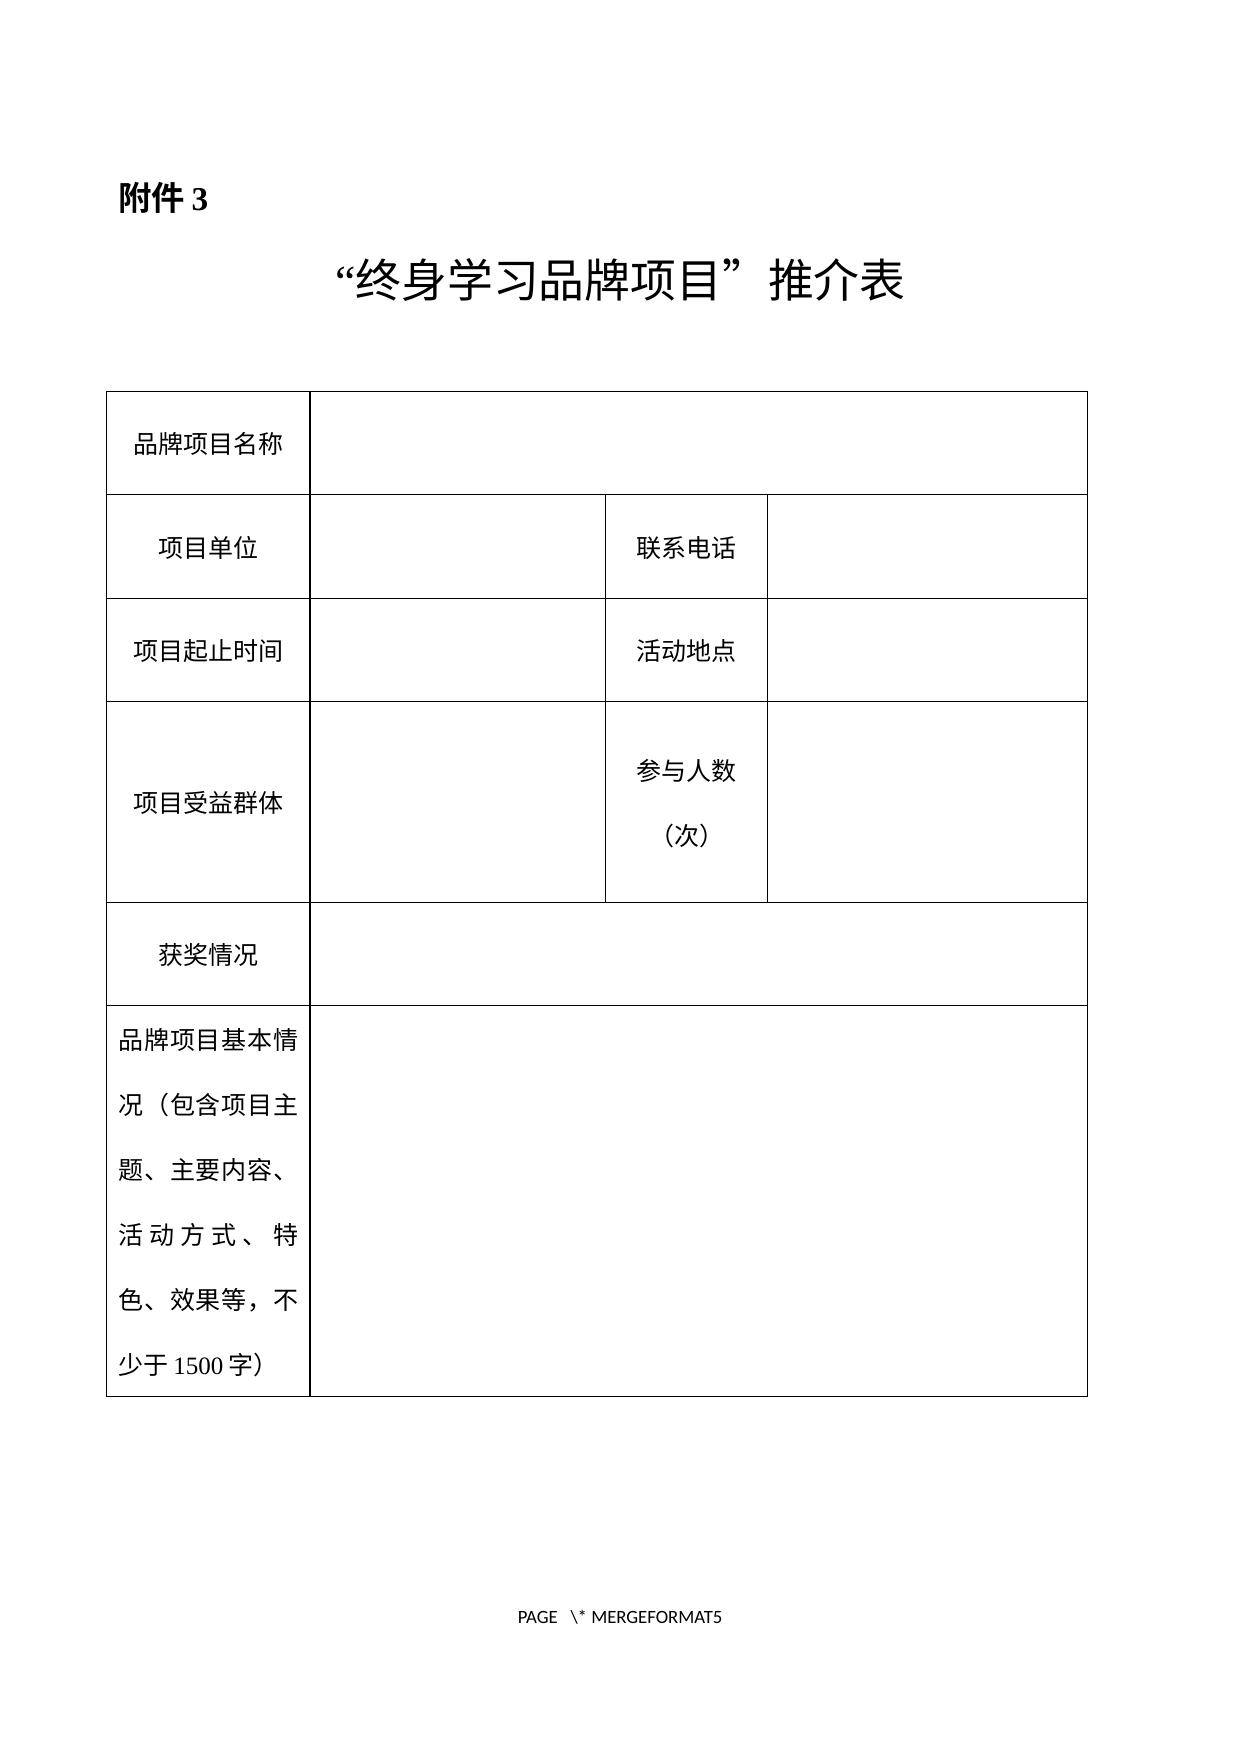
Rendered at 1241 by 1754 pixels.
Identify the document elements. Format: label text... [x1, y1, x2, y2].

table_cell [311, 903, 1087, 1005]
text 附件3 [118, 163, 1122, 228]
table_cell [768, 702, 1087, 902]
table_cell 联系电话 [606, 495, 767, 598]
table_cell [311, 599, 605, 701]
table_cell 品牌项目基本情况（包含项目主题、主要内容、活动方式、特色、效果等，不少于1500字） [107, 1006, 309, 1396]
table_cell 获奖情况 [107, 903, 309, 1005]
table_cell 项目受益群体 [107, 702, 309, 902]
table_cell [311, 495, 605, 598]
table_cell 项目起止时间 [107, 599, 309, 701]
table_cell [311, 1006, 1087, 1396]
table_cell 活动地点 [606, 599, 767, 701]
table_cell [768, 599, 1087, 701]
table_cell [311, 702, 605, 902]
table_header 品牌项目名称 [107, 392, 309, 494]
table_cell [768, 495, 1087, 598]
table_cell 参与人数（次） [606, 702, 767, 902]
table_header [311, 392, 1087, 494]
table_cell 项目单位 [107, 495, 309, 598]
text “终身学习品牌项目”推介表 [118, 228, 1122, 326]
